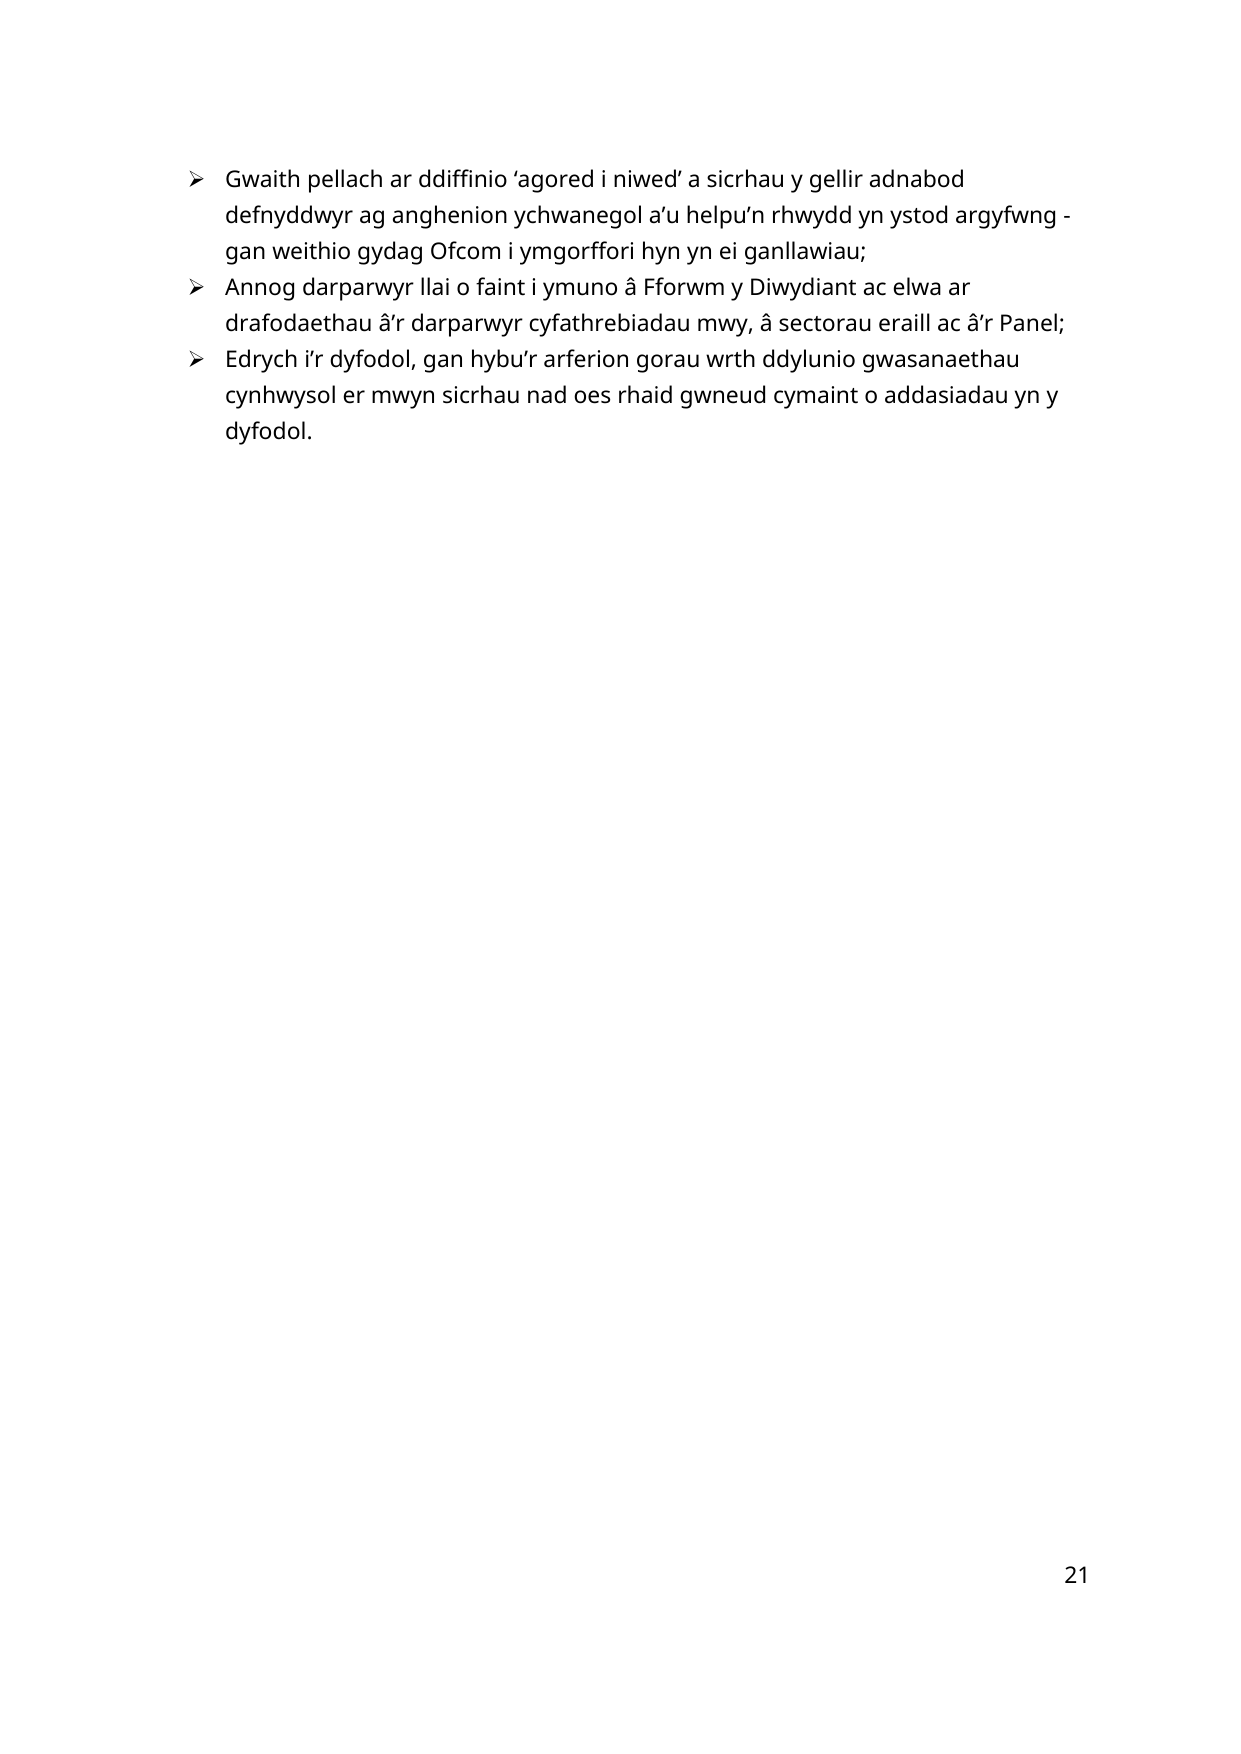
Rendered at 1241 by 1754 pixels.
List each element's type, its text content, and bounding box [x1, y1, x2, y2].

list Edrych i’r dyfodol, gan hybu’r arferion gorau wrth ddylunio gwasanaethau cynhwysol er mwyn sicrhau nad oes rhaid gwneud cymaint o addasiadau yn y dyfodol. [187, 343, 1090, 446]
list Annog darparwyr llai o faint i ymuno â Fforwm y Diwydiant ac elwa ar drafodaethau â’r darparwyr cyfathrebiadau mwy, â sectorau eraill ac â’r Panel; [187, 271, 1090, 338]
list Gwaith pellach ar ddiffinio ‘agored i niwed’ a sicrhau y gellir adnabod defnyddwyr ag anghenion ychwanegol a’u helpu’n rhwydd yn ystod argyfwng - gan weithio gydag Ofcom i ymgorffori hyn yn ei ganllawiau; [187, 163, 1090, 266]
